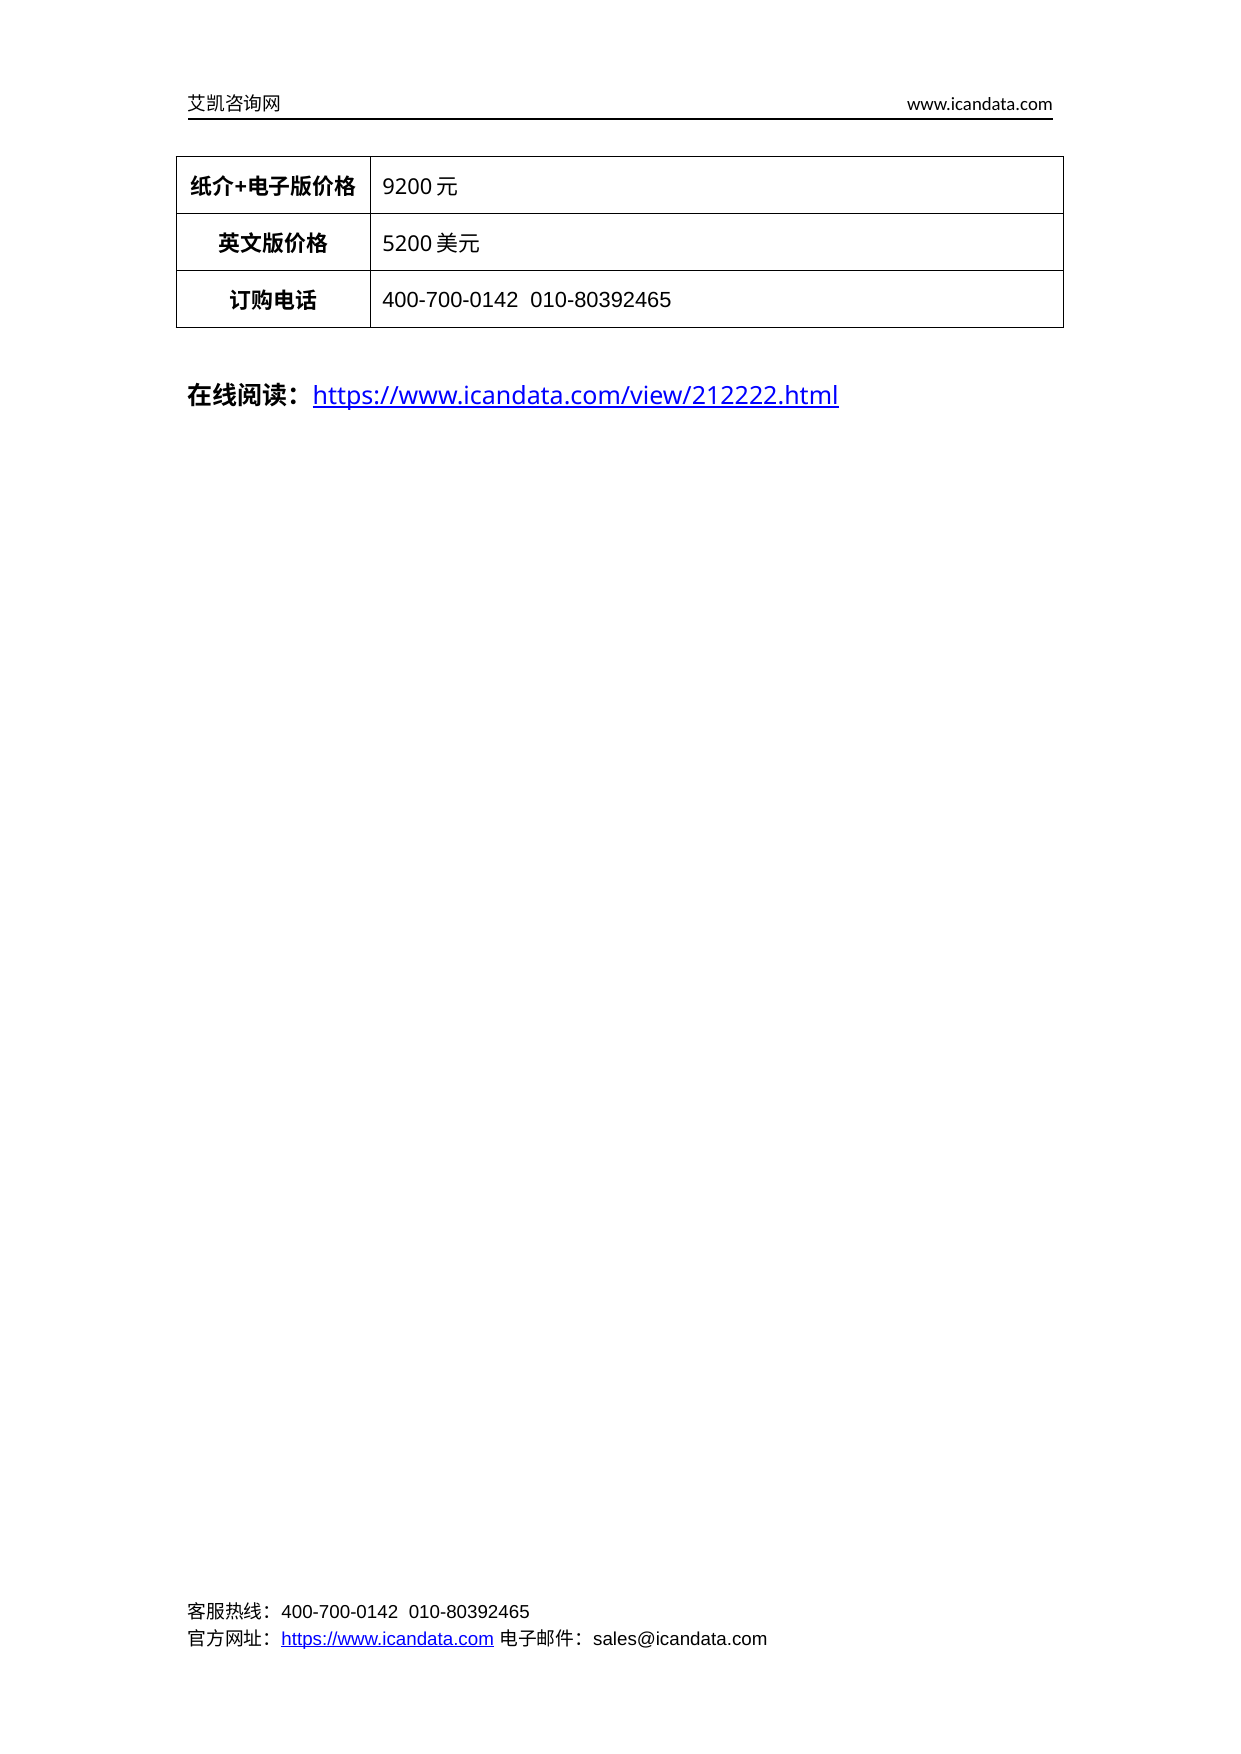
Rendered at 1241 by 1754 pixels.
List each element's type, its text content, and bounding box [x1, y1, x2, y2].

table_cell 英文版价格 [177, 214, 370, 270]
table_cell 5200美元 [371, 214, 1063, 270]
table_cell 9200元 [371, 157, 1063, 213]
table_cell 纸介+电子版价格 [177, 157, 370, 213]
table_cell 订购电话 [177, 271, 370, 327]
text 在线阅读：https://www.icandata.com/view/212222.html [187, 361, 1053, 426]
table_cell 400-700-0142 010-80392465 [371, 271, 1063, 327]
